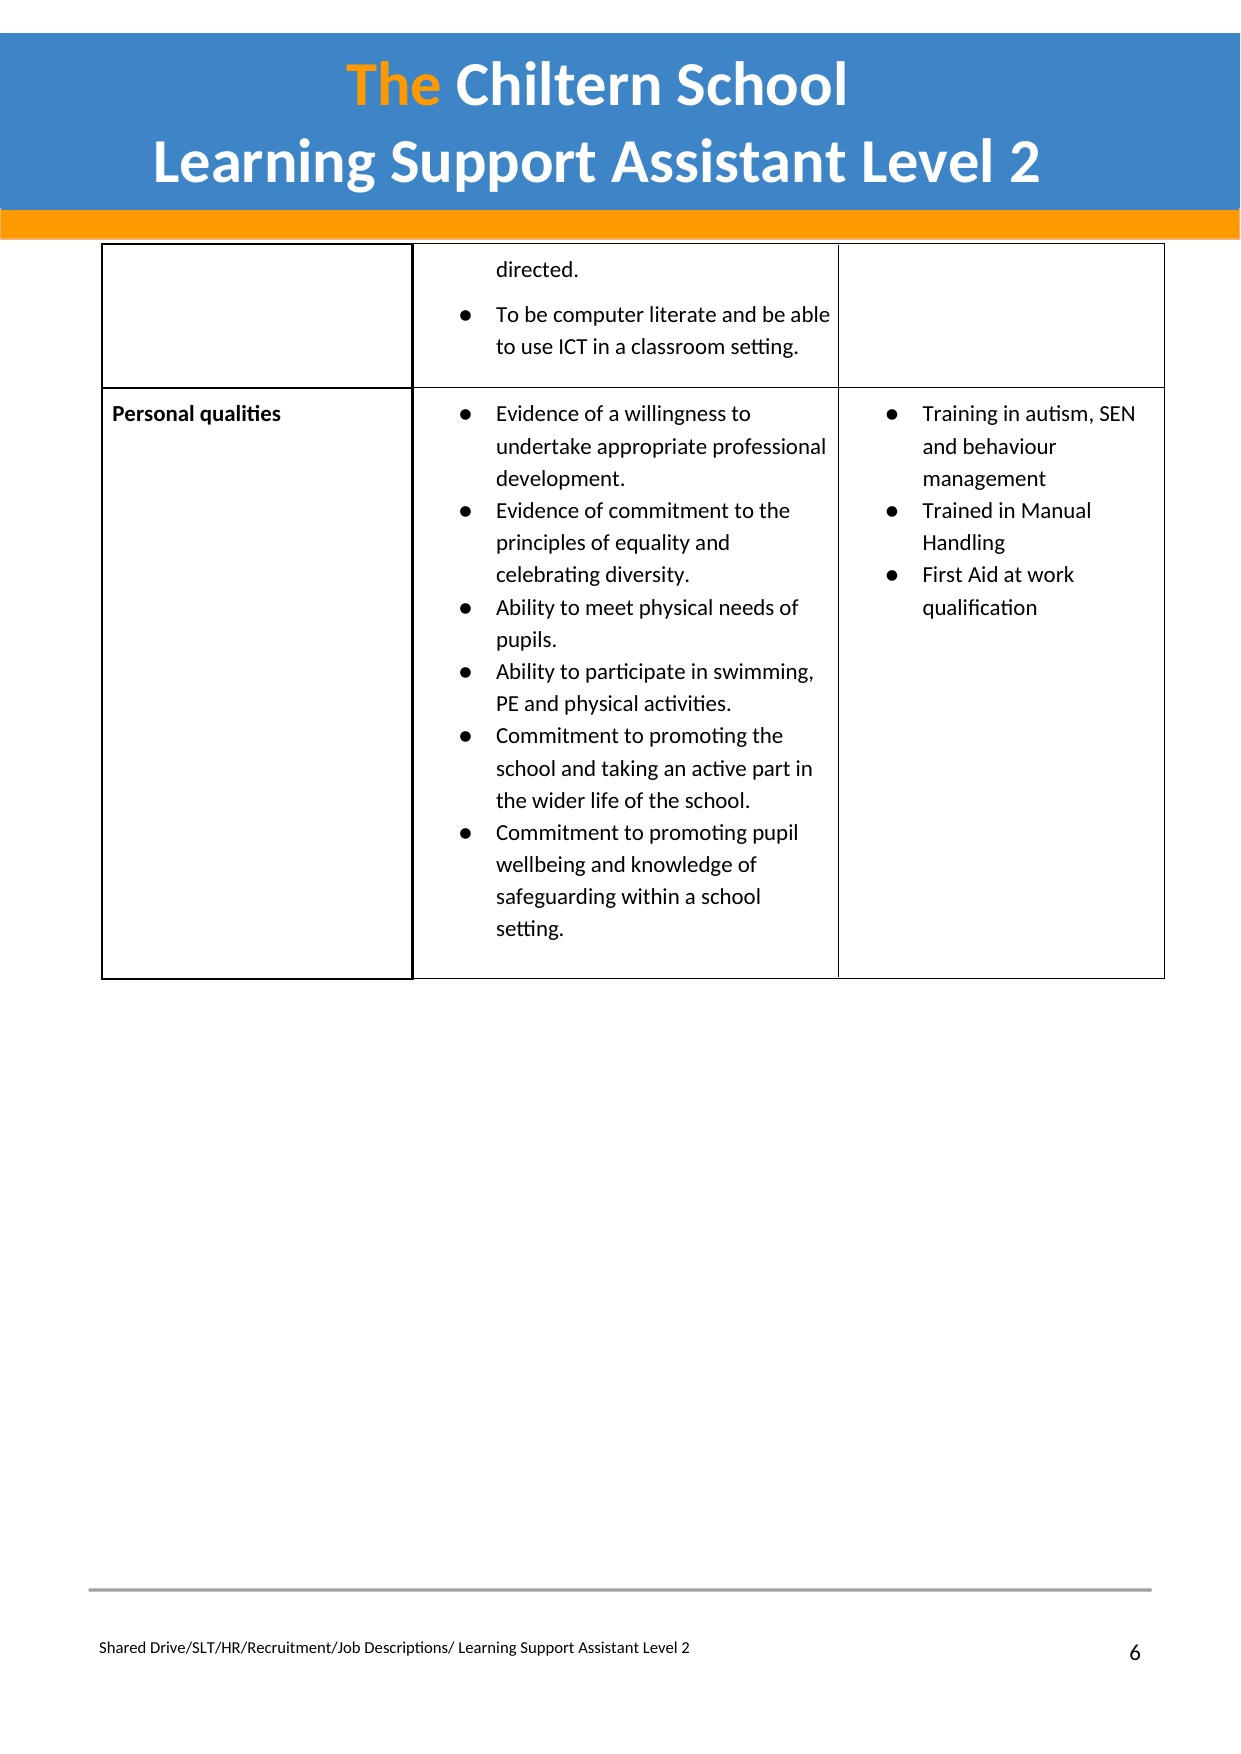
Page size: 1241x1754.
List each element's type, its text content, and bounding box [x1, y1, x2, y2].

table_cell Evidence of a willingness to undertake appropriate professional development. Evidence of commitment to the principles of equality and celebrating diversity. Ability to meet physical needs of pupils. Ability to participate in swimming, PE and physical activities. Commitment to promoting the school and taking an active part in the wider life of the school. Commitment to promoting pupil wellbeing and knowledge of safeguarding within a school setting. [414, 388, 839, 978]
table_cell Training in autism, SEN and behaviour management Trained in Manual Handling First Aid at work qualification [839, 388, 1164, 978]
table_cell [839, 244, 1164, 387]
table_cell Personal qualities [103, 389, 411, 978]
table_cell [103, 245, 411, 387]
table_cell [414, 244, 839, 387]
